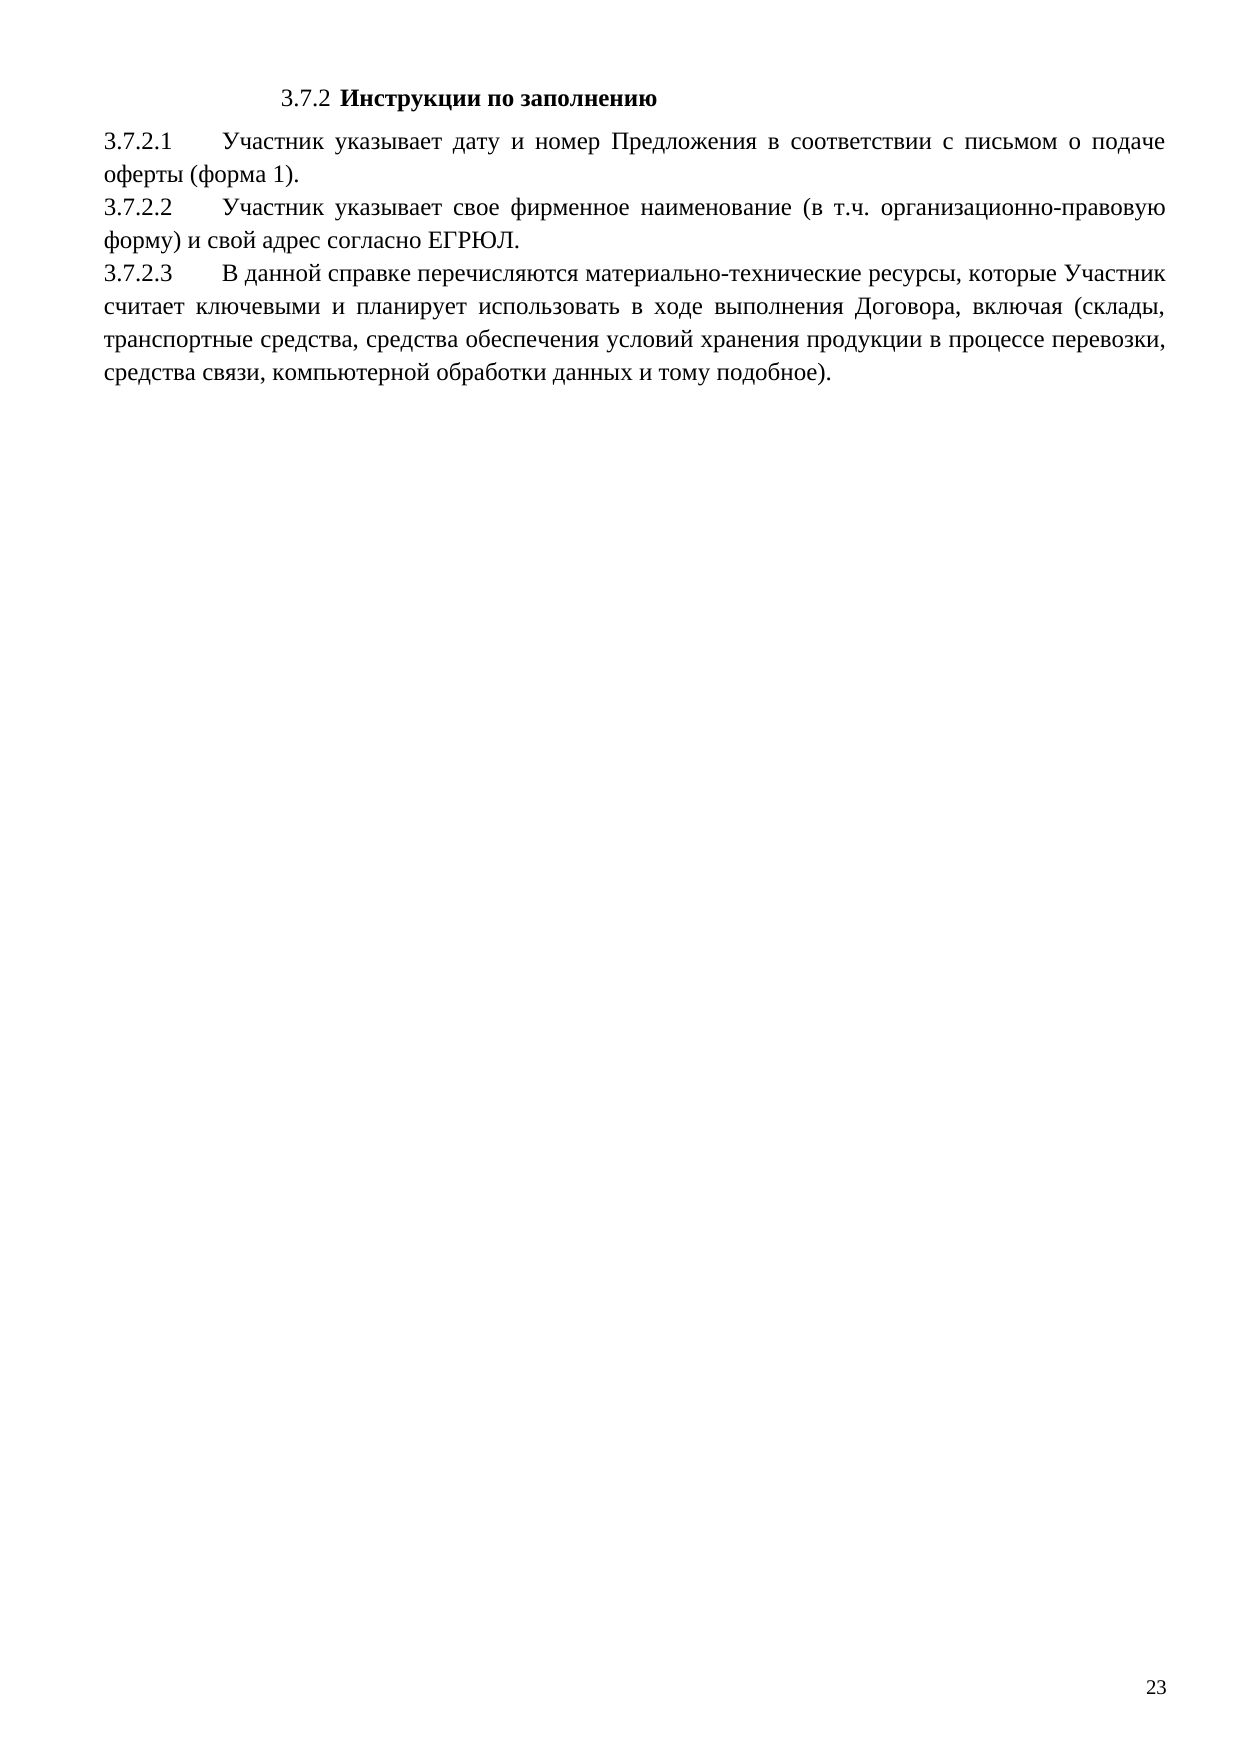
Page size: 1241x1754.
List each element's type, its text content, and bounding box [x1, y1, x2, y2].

text Участник указывает дату и номер Предложения в соответствии с письмом о подаче оферты (форма 1). [103, 126, 1167, 188]
text Инструкции по заполнению [222, 83, 1167, 112]
text В данной справке перечисляются материально-технические ресурсы, которые Участник считает ключевыми и планирует использовать в ходе выполнения Договора, включая (склады, транспортные средства, средства обеспечения условий хранения продукции в процессе перевозки, средства связи, компьютерной обработки данных и тому подобное). [103, 258, 1167, 386]
text Участник указывает свое фирменное наименование (в т.ч. организационно-правовую форму) и свой адрес согласно ЕГРЮЛ. [103, 192, 1167, 254]
